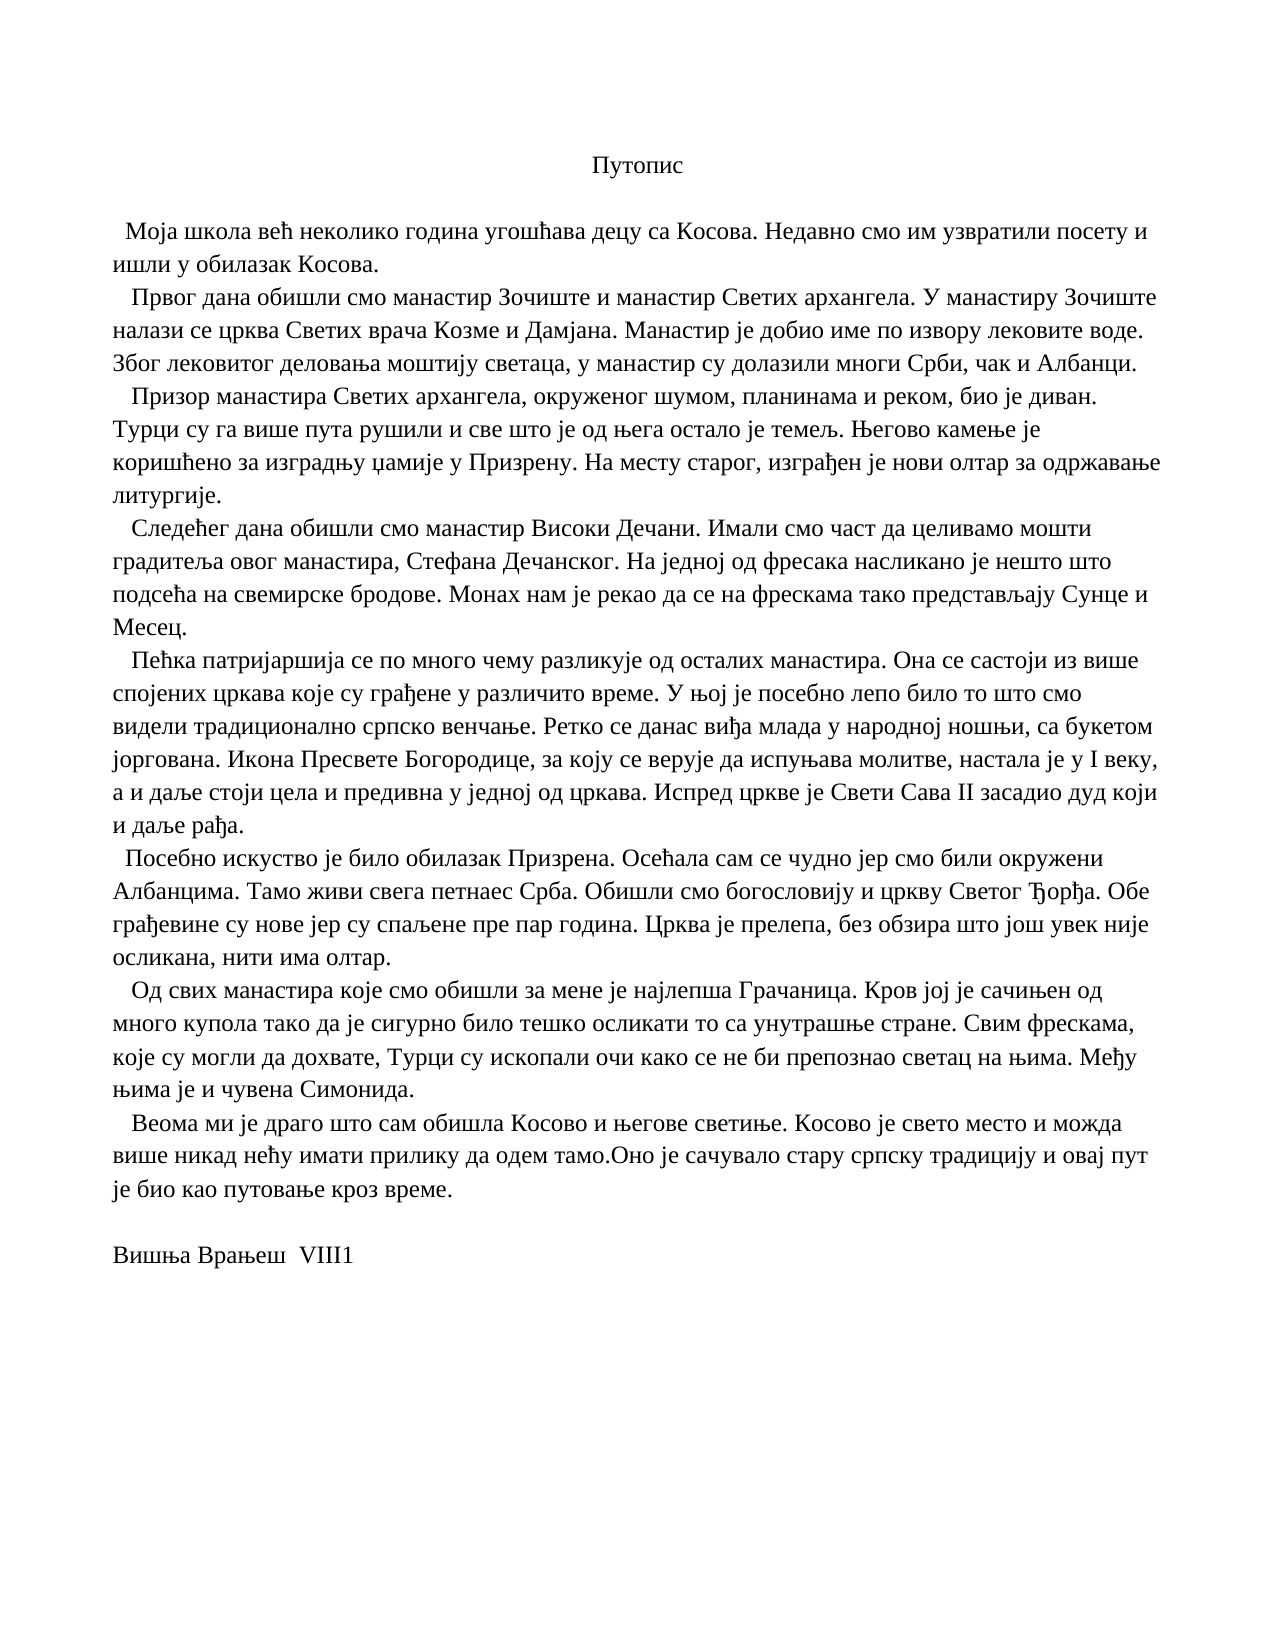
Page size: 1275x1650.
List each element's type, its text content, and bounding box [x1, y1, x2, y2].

text Вишња Врањеш VIII1 [112, 1240, 1162, 1268]
text Моја школа већ неколико година угошћава децу са Косова. Недавно смо им узвратили посету и ишли у обилазак Косова. [112, 216, 1162, 278]
text Путопис [112, 150, 1162, 179]
text Првог дана обишли смо манастир Зочиште и манастир Светих архангела. У манастиру Зочиште налази се црква Светих врача Козме и Дамјана. Манастир је добио име по извору лековите воде. Због лековитог деловања моштију светаца, у манастир су долазили многи Срби, чак и Албанци. [112, 282, 1162, 377]
text Посебно искуство је било обилазак Призрена. Осећала сам се чудно јер смо били окружени Албанцима. Тамо живи свега петнаес Срба. Обишли смо богословију и цркву Светог Ђорђа. Обе грађевине су нове јер су спаљене пре пар година. Црква је прелепа, без обзира што још увек није осликана, нити има олтар. [112, 843, 1162, 971]
text Пећка патријаршија се по много чему разликује од осталих манастира. Она се састоји из више спојених цркава које су грађене у различито време. У њој је посебно лепо било то што смо видели традиционално српско венчање. Ретко се данас виђа млада у народној ношњи, са букетом јоргована. Икона Пресвете Богородице, за коју се верује да испуњава молитве, настала је у I веку, а и даље стоји цела и предивна у једној од цркава. Испред цркве је Свети Сава II засадио дуд који и даље рађа. [112, 645, 1162, 839]
text Призор манастира Светих архангела, окруженог шумом, планинама и реком, био је диван. Турци су га више пута рушили и све што је од њега остало је темељ. Његово камење је коришћено за изградњу џамије у Призрену. На месту старог, изграђен је нови олтар за одржавање литургије. [112, 381, 1162, 509]
text Следећег дана обишли смо манастир Високи Дечани. Имали смо част да целивамо мошти градитеља овог манастира, Стефана Дечанског. На једној од фресака насликано је нешто што подсећа на свемирске бродове. Монах нам је рекао да се на фрескама тако представљају Сунце и Месец. [112, 513, 1162, 641]
text Од свих манастира које смо обишли за мене је најлепша Грачаница. Кров јој је сачињен од много купола тако да је сигурно било тешко осликати то са унутрашње стране. Свим фрескама, које су могли да дохвате, Турци су ископали очи како се не би препознао светац на њима. Међу њима је и чувена Симонида. [112, 976, 1162, 1103]
text Веома ми је драго што сам обишла Косово и његове светиње. Косово је свето место и можда више никад нећу имати прилику да одем тамо.Оно је сачувало стару српску традицију и овај пут је био као путовање кроз време. [112, 1108, 1162, 1202]
